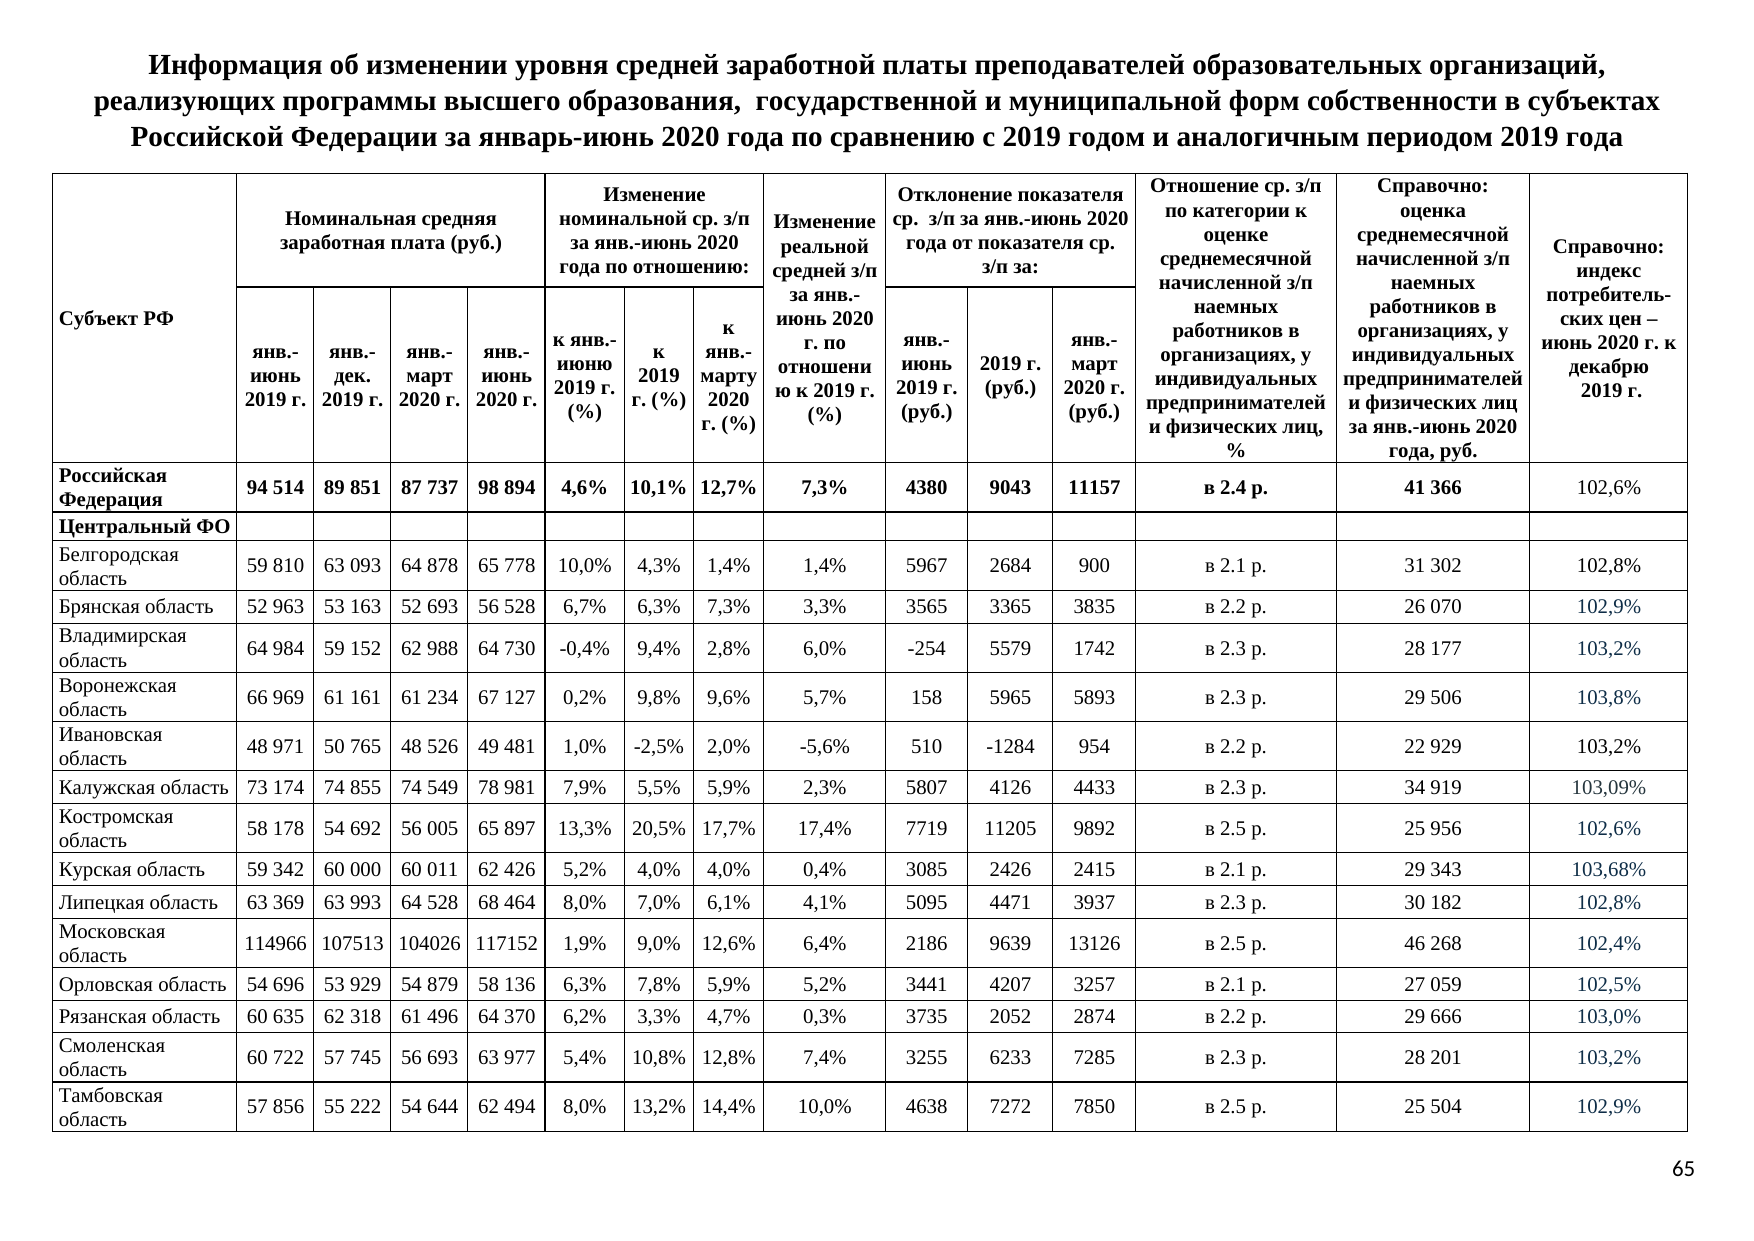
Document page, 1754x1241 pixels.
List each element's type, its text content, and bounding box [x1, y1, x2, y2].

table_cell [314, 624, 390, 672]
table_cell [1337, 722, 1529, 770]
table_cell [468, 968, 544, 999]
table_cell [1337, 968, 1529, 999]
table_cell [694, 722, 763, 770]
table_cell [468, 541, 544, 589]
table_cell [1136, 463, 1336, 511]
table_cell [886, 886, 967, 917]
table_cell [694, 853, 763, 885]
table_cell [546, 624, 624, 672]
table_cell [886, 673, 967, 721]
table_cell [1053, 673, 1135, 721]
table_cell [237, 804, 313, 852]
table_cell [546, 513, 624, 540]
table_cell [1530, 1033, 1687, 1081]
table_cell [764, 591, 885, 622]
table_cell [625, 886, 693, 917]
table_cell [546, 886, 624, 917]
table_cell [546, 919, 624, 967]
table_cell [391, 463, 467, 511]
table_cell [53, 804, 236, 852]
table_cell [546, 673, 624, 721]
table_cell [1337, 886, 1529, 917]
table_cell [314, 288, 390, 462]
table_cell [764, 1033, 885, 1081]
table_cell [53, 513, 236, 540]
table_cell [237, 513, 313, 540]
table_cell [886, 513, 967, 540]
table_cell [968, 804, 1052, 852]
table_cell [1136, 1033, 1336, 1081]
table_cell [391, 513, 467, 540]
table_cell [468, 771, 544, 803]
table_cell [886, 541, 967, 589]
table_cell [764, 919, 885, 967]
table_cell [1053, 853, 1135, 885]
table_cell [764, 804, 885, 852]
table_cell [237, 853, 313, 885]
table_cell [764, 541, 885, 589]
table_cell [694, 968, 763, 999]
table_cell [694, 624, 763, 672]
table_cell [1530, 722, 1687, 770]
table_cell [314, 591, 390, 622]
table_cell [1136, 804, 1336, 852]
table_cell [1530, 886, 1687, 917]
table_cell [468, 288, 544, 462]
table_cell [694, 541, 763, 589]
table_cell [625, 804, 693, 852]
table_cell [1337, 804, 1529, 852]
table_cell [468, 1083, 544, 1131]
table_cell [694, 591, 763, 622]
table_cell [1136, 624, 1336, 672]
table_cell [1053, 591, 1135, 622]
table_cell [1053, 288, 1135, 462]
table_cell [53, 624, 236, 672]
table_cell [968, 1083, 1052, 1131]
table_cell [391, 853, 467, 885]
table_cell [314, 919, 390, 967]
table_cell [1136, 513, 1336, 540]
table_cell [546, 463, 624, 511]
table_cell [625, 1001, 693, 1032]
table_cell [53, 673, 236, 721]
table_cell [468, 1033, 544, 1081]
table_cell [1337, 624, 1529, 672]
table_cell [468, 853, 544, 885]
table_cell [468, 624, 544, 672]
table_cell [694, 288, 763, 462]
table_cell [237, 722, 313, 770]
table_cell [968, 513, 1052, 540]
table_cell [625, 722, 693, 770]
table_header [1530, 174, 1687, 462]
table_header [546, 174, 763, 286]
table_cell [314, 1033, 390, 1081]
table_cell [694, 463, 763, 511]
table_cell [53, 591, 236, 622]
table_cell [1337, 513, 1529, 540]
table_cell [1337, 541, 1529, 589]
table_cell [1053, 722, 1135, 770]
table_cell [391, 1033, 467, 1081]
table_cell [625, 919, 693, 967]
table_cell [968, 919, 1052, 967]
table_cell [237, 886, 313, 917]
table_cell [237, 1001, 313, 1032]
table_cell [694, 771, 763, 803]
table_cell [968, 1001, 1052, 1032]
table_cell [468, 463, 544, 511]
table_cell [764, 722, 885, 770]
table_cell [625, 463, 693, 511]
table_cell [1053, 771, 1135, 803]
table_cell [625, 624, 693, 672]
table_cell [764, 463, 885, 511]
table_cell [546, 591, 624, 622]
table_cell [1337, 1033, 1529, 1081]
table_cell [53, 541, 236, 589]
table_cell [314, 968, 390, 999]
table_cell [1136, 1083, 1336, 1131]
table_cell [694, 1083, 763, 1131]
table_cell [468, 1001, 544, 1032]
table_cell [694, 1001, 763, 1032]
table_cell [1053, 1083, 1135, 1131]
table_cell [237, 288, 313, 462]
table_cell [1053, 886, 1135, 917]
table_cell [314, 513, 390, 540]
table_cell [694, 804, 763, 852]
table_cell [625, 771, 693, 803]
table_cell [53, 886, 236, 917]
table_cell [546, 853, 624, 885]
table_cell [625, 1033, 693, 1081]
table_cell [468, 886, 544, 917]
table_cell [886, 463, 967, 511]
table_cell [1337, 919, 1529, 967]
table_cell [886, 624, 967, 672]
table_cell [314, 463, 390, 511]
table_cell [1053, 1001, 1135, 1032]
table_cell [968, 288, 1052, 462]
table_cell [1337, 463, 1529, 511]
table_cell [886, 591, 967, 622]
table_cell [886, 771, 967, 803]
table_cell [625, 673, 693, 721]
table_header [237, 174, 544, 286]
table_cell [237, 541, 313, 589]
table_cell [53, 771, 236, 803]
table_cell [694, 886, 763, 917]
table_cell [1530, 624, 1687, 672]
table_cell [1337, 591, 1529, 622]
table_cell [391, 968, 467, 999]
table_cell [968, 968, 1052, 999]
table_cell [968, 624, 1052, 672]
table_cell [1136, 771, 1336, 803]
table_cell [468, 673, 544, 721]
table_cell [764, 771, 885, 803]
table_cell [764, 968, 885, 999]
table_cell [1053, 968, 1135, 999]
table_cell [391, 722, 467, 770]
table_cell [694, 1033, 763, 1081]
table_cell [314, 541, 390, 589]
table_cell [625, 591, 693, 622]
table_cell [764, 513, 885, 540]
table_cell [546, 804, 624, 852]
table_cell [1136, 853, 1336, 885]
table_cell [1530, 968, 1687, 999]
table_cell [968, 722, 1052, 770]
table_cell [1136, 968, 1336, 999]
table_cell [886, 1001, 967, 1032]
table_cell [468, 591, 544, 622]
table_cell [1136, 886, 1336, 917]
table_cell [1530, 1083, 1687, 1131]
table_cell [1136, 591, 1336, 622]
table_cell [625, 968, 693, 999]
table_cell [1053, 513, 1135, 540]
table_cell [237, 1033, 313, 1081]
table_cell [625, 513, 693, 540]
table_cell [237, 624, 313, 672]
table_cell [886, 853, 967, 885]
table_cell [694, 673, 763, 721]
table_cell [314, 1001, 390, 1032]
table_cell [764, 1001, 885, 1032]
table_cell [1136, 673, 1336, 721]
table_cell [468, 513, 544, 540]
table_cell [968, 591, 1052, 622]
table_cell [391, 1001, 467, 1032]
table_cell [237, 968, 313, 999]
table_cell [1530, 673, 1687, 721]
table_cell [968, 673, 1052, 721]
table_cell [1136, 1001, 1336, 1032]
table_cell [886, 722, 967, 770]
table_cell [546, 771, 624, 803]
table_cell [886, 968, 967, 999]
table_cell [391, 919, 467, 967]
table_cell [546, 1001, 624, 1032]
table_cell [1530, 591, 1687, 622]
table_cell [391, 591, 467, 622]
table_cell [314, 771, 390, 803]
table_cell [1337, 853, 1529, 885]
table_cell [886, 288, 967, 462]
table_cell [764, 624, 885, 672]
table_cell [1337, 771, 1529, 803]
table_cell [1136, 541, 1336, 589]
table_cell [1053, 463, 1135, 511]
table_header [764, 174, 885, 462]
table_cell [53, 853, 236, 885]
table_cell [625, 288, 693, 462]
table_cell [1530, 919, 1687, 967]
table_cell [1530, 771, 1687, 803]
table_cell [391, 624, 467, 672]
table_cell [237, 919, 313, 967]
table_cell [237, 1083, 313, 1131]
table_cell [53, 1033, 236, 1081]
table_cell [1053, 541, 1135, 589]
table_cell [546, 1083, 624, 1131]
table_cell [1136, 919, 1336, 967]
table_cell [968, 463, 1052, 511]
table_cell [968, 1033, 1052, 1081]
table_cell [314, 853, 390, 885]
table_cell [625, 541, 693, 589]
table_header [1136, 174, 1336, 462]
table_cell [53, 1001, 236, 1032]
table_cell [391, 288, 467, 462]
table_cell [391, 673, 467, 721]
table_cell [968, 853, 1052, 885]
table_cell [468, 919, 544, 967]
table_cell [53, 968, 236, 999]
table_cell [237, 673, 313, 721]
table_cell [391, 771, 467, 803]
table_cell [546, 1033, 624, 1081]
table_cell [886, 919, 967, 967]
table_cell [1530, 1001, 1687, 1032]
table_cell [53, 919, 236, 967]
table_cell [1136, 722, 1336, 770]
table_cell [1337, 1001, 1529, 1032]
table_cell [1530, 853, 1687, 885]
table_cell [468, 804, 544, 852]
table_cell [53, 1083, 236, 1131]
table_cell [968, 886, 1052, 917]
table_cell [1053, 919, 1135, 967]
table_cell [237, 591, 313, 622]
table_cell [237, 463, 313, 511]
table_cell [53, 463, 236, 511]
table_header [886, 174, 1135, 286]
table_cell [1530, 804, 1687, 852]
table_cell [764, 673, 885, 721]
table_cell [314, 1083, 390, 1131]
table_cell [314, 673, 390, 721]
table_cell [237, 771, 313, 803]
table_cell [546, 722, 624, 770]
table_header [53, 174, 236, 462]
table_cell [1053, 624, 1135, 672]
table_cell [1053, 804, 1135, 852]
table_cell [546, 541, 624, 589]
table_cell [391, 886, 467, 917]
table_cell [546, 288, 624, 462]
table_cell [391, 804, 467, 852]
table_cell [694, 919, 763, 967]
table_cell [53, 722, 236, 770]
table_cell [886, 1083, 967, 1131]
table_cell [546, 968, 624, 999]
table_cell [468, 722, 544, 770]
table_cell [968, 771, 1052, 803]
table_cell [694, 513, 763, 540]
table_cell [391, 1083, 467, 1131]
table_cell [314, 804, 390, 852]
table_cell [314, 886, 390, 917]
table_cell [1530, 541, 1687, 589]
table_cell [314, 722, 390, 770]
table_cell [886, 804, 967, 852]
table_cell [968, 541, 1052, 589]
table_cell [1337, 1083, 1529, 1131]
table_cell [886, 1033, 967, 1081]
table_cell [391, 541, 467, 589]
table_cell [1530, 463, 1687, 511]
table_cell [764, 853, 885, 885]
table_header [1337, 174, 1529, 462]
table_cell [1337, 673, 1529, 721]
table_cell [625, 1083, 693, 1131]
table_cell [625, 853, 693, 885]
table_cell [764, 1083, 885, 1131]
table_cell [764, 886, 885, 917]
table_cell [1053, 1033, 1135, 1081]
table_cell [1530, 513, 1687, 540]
text Информация об изменении уровня средней заработной платы преподавателей образовательных организаций, реализующих программы высшего образования, государственной и муниципальной форм собственности в субъектах Российской Федерации за январь-июнь 2020 года по сравнению с 2019 годом и аналогичным периодом 2019 года [59, 47, 1695, 153]
